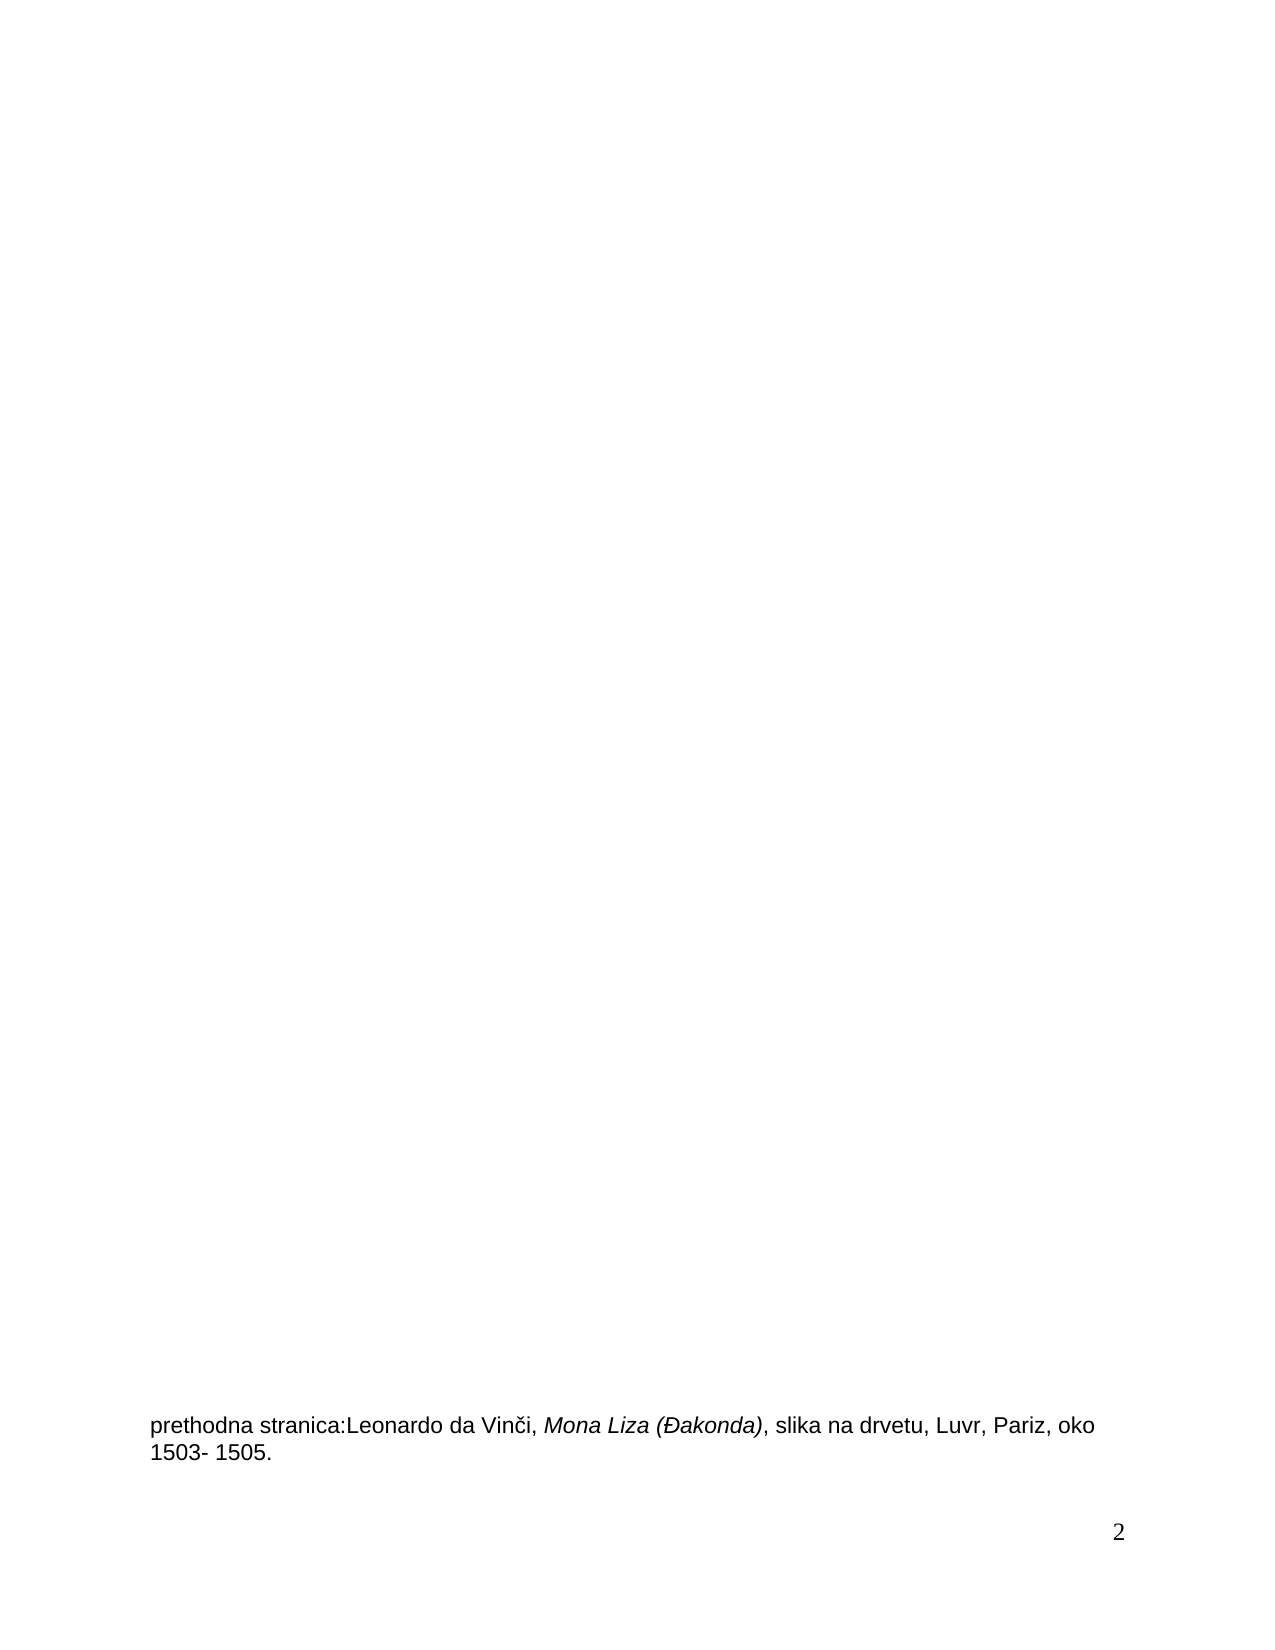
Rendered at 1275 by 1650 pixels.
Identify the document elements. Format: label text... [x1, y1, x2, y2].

text prethodna stranica:Leonardo da Vinči, Mona Liza (Đakonda), slika na drvetu, Luvr, Pariz, oko 1503- 1505. [150, 1412, 1125, 1465]
